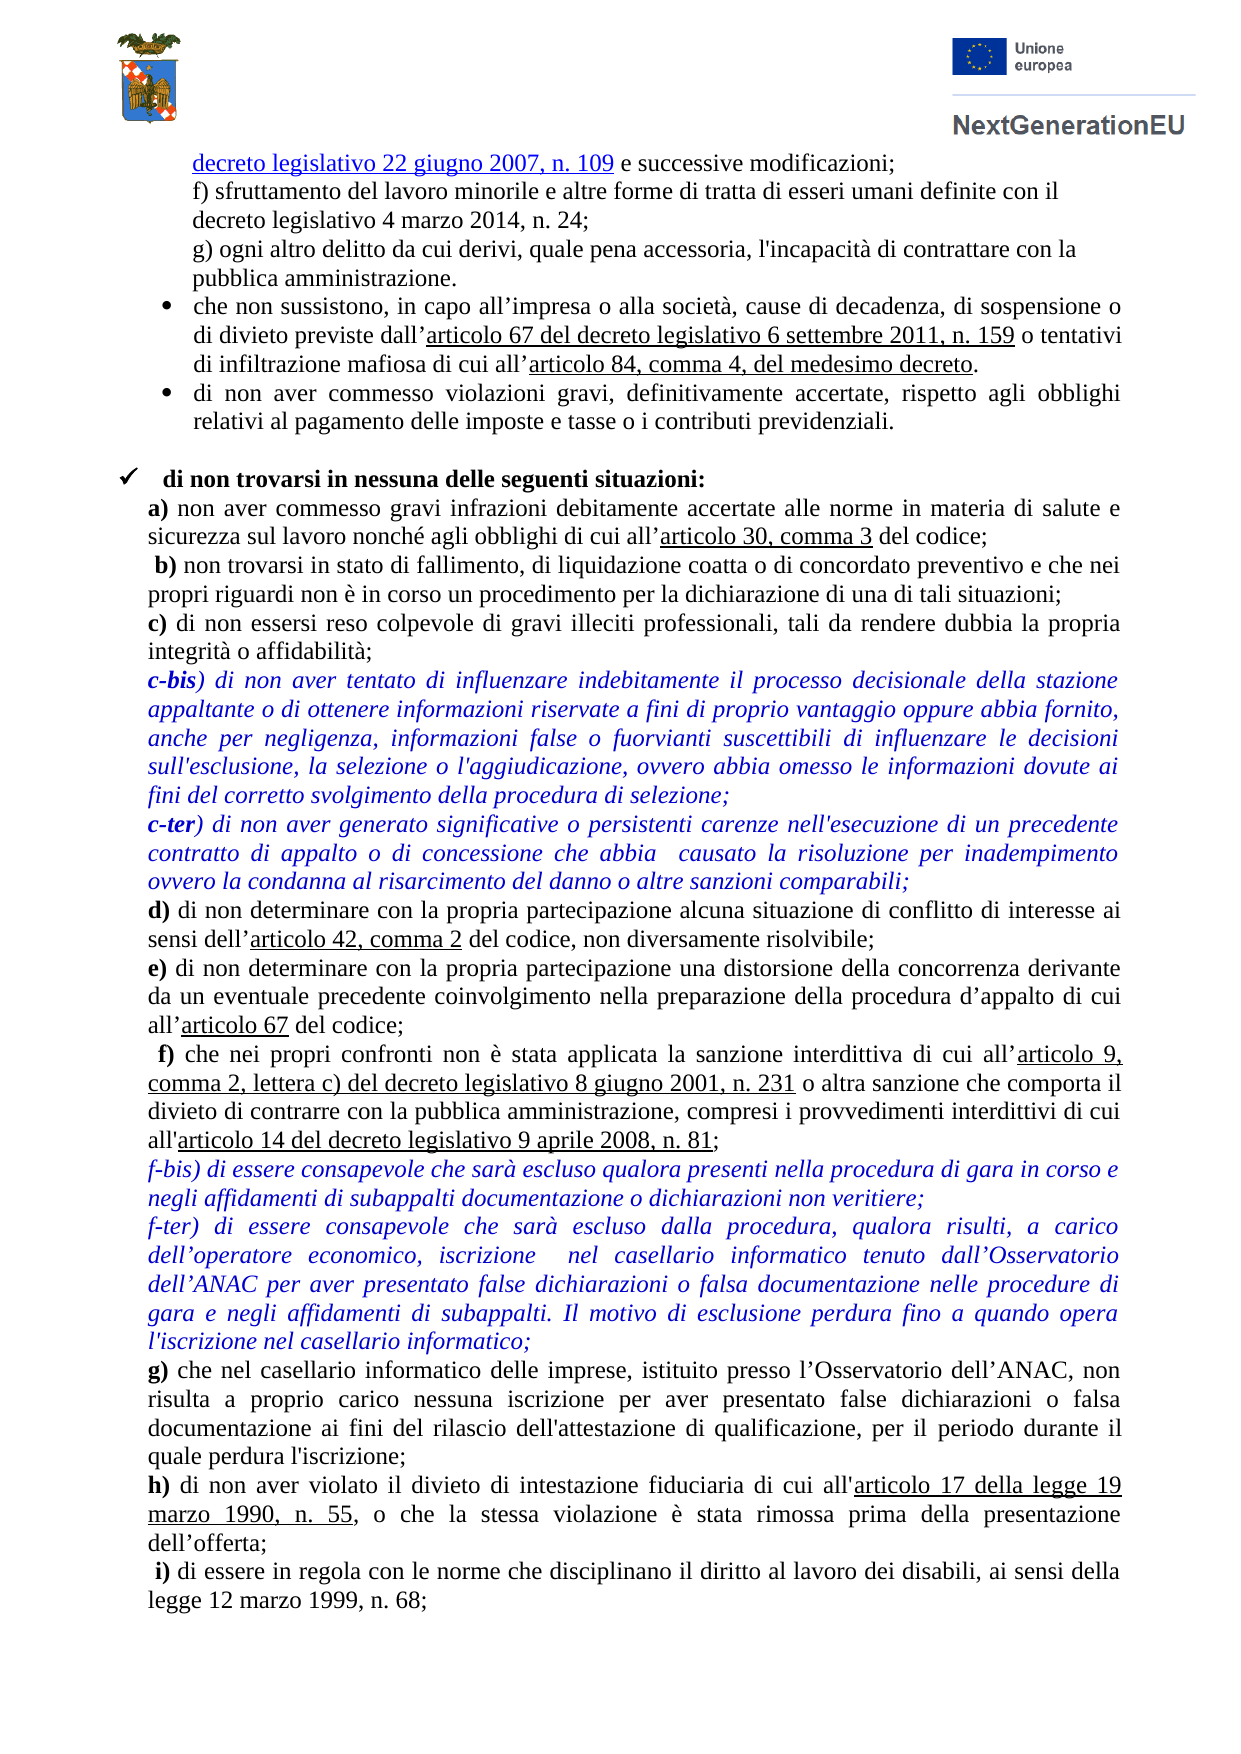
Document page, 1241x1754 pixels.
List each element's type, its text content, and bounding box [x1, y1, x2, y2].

list che non sussistono, in capo all’impresa o alla società, cause di decadenza, di sospensione o di divieto previste dall’articolo 67 del decreto legislativo 6 settembre 2011, n. 159 o tentativi di infiltrazione mafiosa di cui all’articolo 84, comma 4, del medesimo decreto. [162, 291, 1122, 378]
text g) che nel casellario informatico delle imprese, istituito presso l’Osservatorio dell’ANAC, non risulta a proprio carico nessuna iscrizione per aver presentato false dichiarazioni o falsa documentazione ai fini del rilascio dell'attestazione di qualificazione, per il periodo durante il quale perdura l'iscrizione; [148, 1355, 1122, 1470]
text f) che nei propri confronti non è stata applicata la sanzione interdittiva di cui all’articolo 9, comma 2, lettera c) del decreto legislativo 8 giugno 2001, n. 231 o altra sanzione che comporta il divieto di contrarre con la pubblica amministrazione, compresi i provvedimenti interdittivi di cui all'articolo 14 del decreto legislativo 9 aprile 2008, n. 81; [148, 1039, 1122, 1154]
text c-ter) di non aver generato significative o persistenti carenze nell'esecuzione di un precedente contratto di appalto o di concessione che abbia causato la risoluzione per inadempimento ovvero la condanna al risarcimento del danno o altre sanzioni comparabili; [148, 809, 1122, 895]
text a) non aver commesso gravi infrazioni debitamente accertate alle norme in materia di salute e sicurezza sul lavoro nonché agli obblighi di cui all’articolo 30, comma 3 del codice; [148, 493, 1122, 550]
list di non trovarsi in nessuna delle seguenti situazioni: [118, 464, 1122, 493]
text i) di essere in regola con le norme che disciplinano il diritto al lavoro dei disabili, ai sensi della legge 12 marzo 1999, n. 68; [148, 1556, 1122, 1614]
text b) non trovarsi in stato di fallimento, di liquidazione coatta o di concordato preventivo e che nei propri riguardi non è in corso un procedimento per la dichiarazione di una di tali situazioni; [148, 550, 1122, 608]
list di non aver commesso violazioni gravi, definitivamente accertate, rispetto agli obblighi relativi al pagamento delle imposte e tasse o i contributi previdenziali. [162, 378, 1122, 435]
picture [114, 30, 183, 127]
text d) di non determinare con la propria partecipazione alcuna situazione di conflitto di interesse ai sensi dell’articolo 42, comma 2 del codice, non diversamente risolvibile; [148, 895, 1122, 953]
text c) di non essersi reso colpevole di gravi illeciti professionali, tali da rendere dubbia la propria integrità o affidabilità; [148, 608, 1122, 665]
text f-ter) di essere consapevole che sarà escluso dalla procedura, qualora risulti, a carico dell’operatore economico, iscrizione nel casellario informatico tenuto dall’Osservatorio dell’ANAC per aver presentato false dichiarazioni o falsa documentazione nelle procedure di gara e negli affidamenti di subappalti. Il motivo di esclusione perdura fino a quando opera l'iscrizione nel casellario informatico; [148, 1211, 1122, 1355]
picture [943, 26, 1196, 145]
text c-bis) di non aver tentato di influenzare indebitamente il processo decisionale della stazione appaltante o di ottenere informazioni riservate a fini di proprio vantaggio oppure abbia fornito, anche per negligenza, informazioni false o fuorvianti suscettibili di influenzare le decisioni sull'esclusione, la selezione o l'aggiudicazione, ovvero abbia omesso le informazioni dovute ai fini del corretto svolgimento della procedura di selezione; [148, 665, 1122, 809]
text h) di non aver violato il divieto di intestazione fiduciaria di cui all'articolo 17 della legge 19 marzo 1990, n. 55, o che la stessa violazione è stata rimossa prima della presentazione dell’offerta; [148, 1470, 1122, 1556]
text e) di non determinare con la propria partecipazione una distorsione della concorrenza derivante da un eventuale precedente coinvolgimento nella preparazione della procedura d’appalto di cui all’articolo 67 del codice; [148, 953, 1122, 1039]
text f-bis) di essere consapevole che sarà escluso qualora presenti nella procedura di gara in corso e negli affidamenti di subappalti documentazione o dichiarazioni non veritiere; [148, 1154, 1122, 1211]
